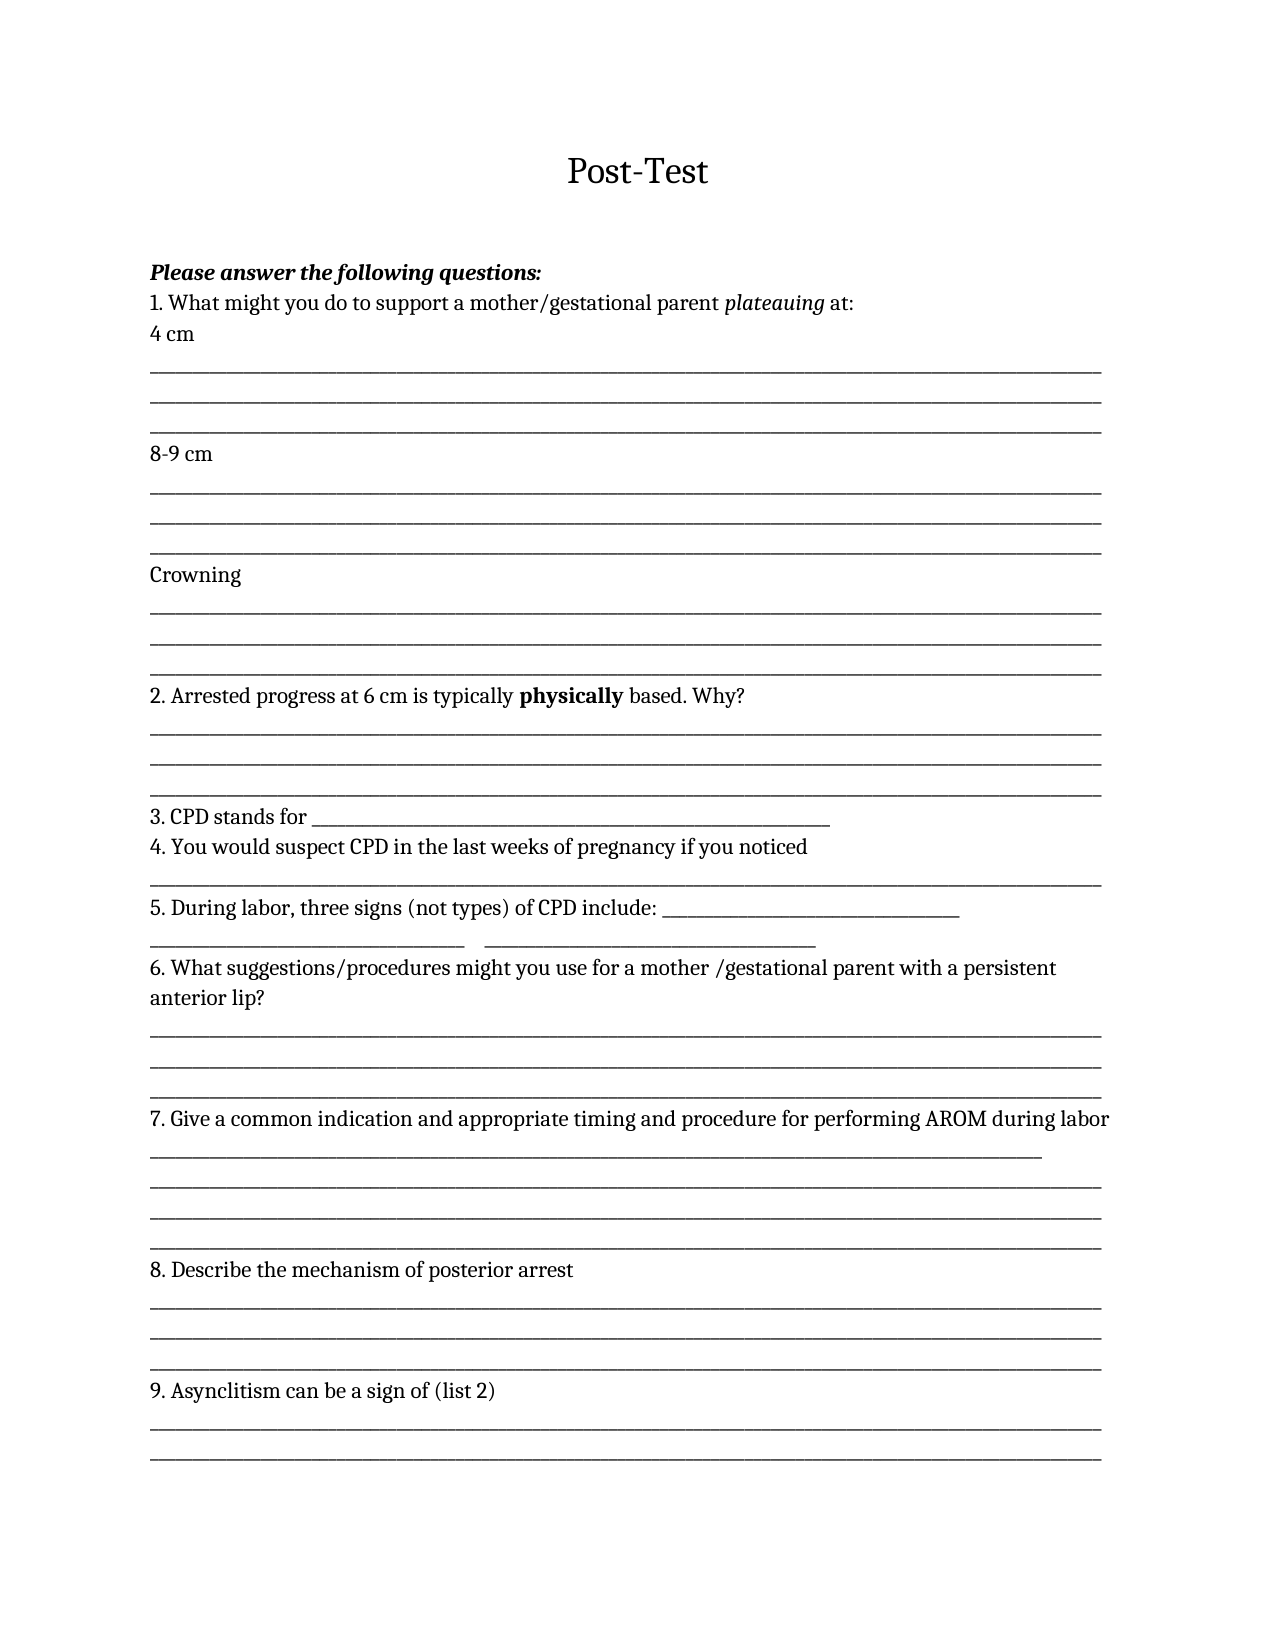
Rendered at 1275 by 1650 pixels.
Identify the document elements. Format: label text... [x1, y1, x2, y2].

text Post-Test [150, 150, 1125, 193]
text ________________________________________________________________________________________________________________ [150, 532, 1125, 558]
text ________________________________________________________________________________________________________________ [150, 1045, 1125, 1072]
text ________________________________________________________________________________________________________________ [150, 1227, 1125, 1253]
text Please answer the following questions: [150, 260, 1125, 286]
text 9. Asynclitism can be a sign of (list 2) ________________________________________________________________________________________________________________ [150, 1378, 1125, 1434]
text ________________________________________________________________________________________________________________ [150, 411, 1125, 437]
text 5. During labor, three signs (not types) of CPD include: ___________________________________ [150, 894, 1125, 921]
text 2. Arrested progress at 6 cm is typically physically based. Why? ________________________________________________________________________________________________________________ [150, 683, 1125, 739]
text ________________________________________________________________________________________________________________ [150, 592, 1125, 619]
text 4 cm [150, 320, 1125, 347]
text 7. Give a common indication and appropriate timing and procedure for performing AROM during labor _________________________________________________________________________________________________________ [150, 1106, 1125, 1162]
text _____________________________________ _______________________________________ [150, 924, 1125, 951]
text ________________________________________________________________________________________________________________ [150, 351, 1125, 377]
text ________________________________________________________________________________________________________________ [150, 381, 1125, 407]
text ________________________________________________________________________________________________________________ [150, 1166, 1125, 1193]
text 4. You would suspect CPD in the last weeks of pregnancy if you noticed ________________________________________________________________________________________________________________ [150, 834, 1125, 891]
text 8-9 cm ________________________________________________________________________________________________________________ [150, 441, 1125, 498]
text ________________________________________________________________________________________________________________ [150, 1076, 1125, 1102]
text ________________________________________________________________________________________________________________ [150, 1438, 1125, 1464]
text ________________________________________________________________________________________________________________ [150, 622, 1125, 649]
text ________________________________________________________________________________________________________________ [150, 1347, 1125, 1374]
text ________________________________________________________________________________________________________________ [150, 502, 1125, 528]
text ________________________________________________________________________________________________________________ [150, 1196, 1125, 1223]
text 8. Describe the mechanism of posterior arrest ________________________________________________________________________________________________________________ [150, 1257, 1125, 1313]
text ________________________________________________________________________________________________________________ [150, 1317, 1125, 1344]
text Crowning [150, 562, 1125, 588]
text 3. CPD stands for _____________________________________________________________ [150, 804, 1125, 830]
text 6. What suggestions/procedures might you use for a mother /gestational parent with a persistent anterior lip? ________________________________________________________________________________________________________________ [150, 955, 1125, 1042]
text ________________________________________________________________________________________________________________ [150, 773, 1125, 800]
text ________________________________________________________________________________________________________________ [150, 743, 1125, 770]
text 1. What might you do to support a mother/gestational parent plateauing at: [150, 290, 1125, 317]
text ________________________________________________________________________________________________________________ [150, 653, 1125, 679]
